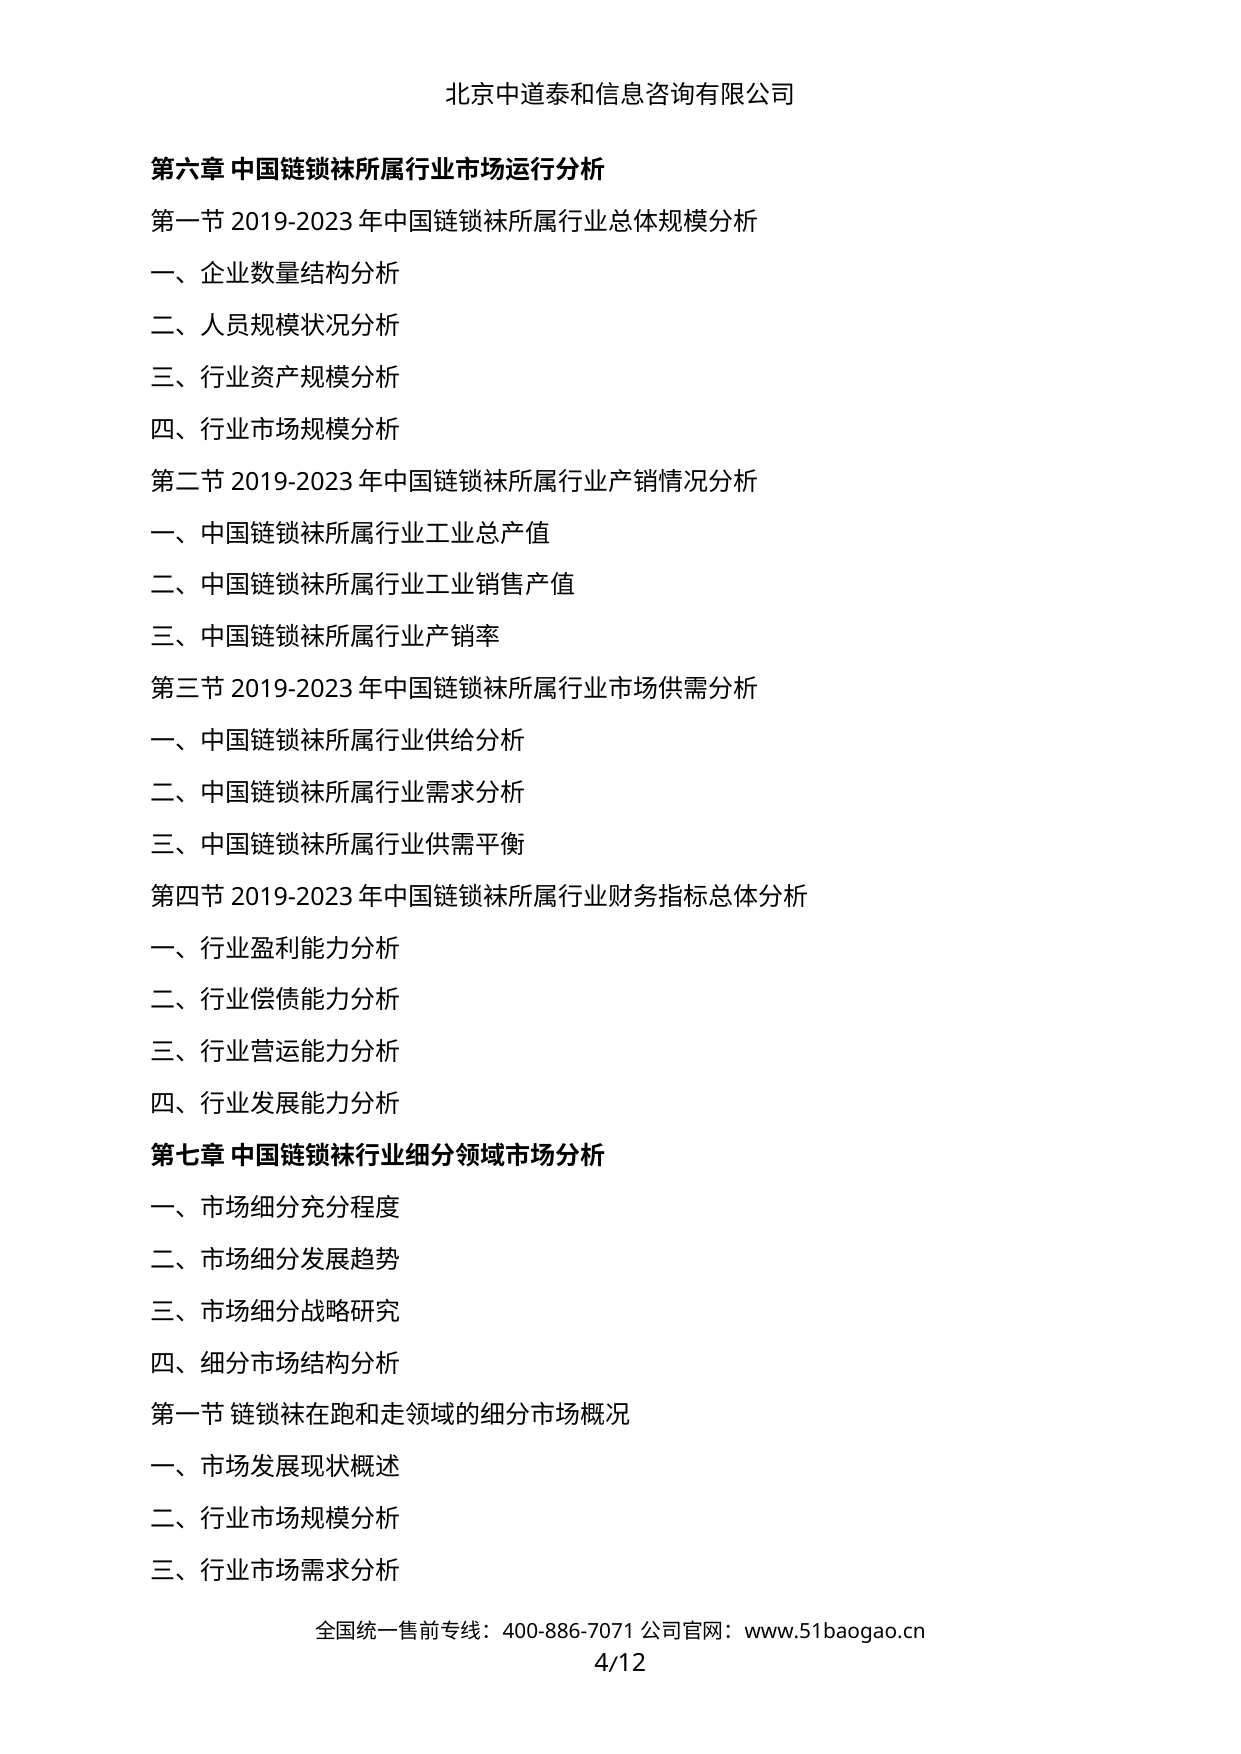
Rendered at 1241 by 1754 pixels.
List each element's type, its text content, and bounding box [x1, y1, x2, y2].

text 四、行业市场规模分析 [150, 409, 1090, 446]
text 一、市场发展现状概述 [150, 1447, 1090, 1483]
text 第四节 2019-2023年中国链锁袜所属行业财务指标总体分析 [150, 876, 1090, 912]
text 三、行业市场需求分析 [150, 1551, 1090, 1587]
text 二、市场细分发展趋势 [150, 1239, 1090, 1276]
text 一、行业盈利能力分析 [150, 928, 1090, 964]
text 第六章 中国链锁袜所属行业市场运行分析 [150, 150, 1090, 186]
text 三、行业营运能力分析 [150, 1032, 1090, 1068]
text 第二节 2019-2023年中国链锁袜所属行业产销情况分析 [150, 461, 1090, 497]
text 第一节 2019-2023年中国链锁袜所属行业总体规模分析 [150, 202, 1090, 238]
text 三、行业资产规模分析 [150, 357, 1090, 394]
text 一、中国链锁袜所属行业工业总产值 [150, 513, 1090, 549]
text 二、中国链锁袜所属行业需求分析 [150, 772, 1090, 809]
text 一、中国链锁袜所属行业供给分析 [150, 721, 1090, 757]
text 第七章 中国链锁袜行业细分领域市场分析 [150, 1136, 1090, 1172]
text 二、人员规模状况分析 [150, 306, 1090, 342]
text 一、市场细分充分程度 [150, 1187, 1090, 1224]
text 三、市场细分战略研究 [150, 1291, 1090, 1327]
text 四、行业发展能力分析 [150, 1084, 1090, 1120]
text 二、行业偿债能力分析 [150, 980, 1090, 1016]
text 三、中国链锁袜所属行业供需平衡 [150, 824, 1090, 861]
text 第三节 2019-2023年中国链锁袜所属行业市场供需分析 [150, 669, 1090, 705]
text 第一节 链锁袜在跑和走领域的细分市场概况 [150, 1395, 1090, 1431]
text 三、中国链锁袜所属行业产销率 [150, 617, 1090, 653]
text 一、企业数量结构分析 [150, 254, 1090, 290]
text 四、细分市场结构分析 [150, 1343, 1090, 1379]
text 二、中国链锁袜所属行业工业销售产值 [150, 565, 1090, 601]
text 二、行业市场规模分析 [150, 1499, 1090, 1535]
